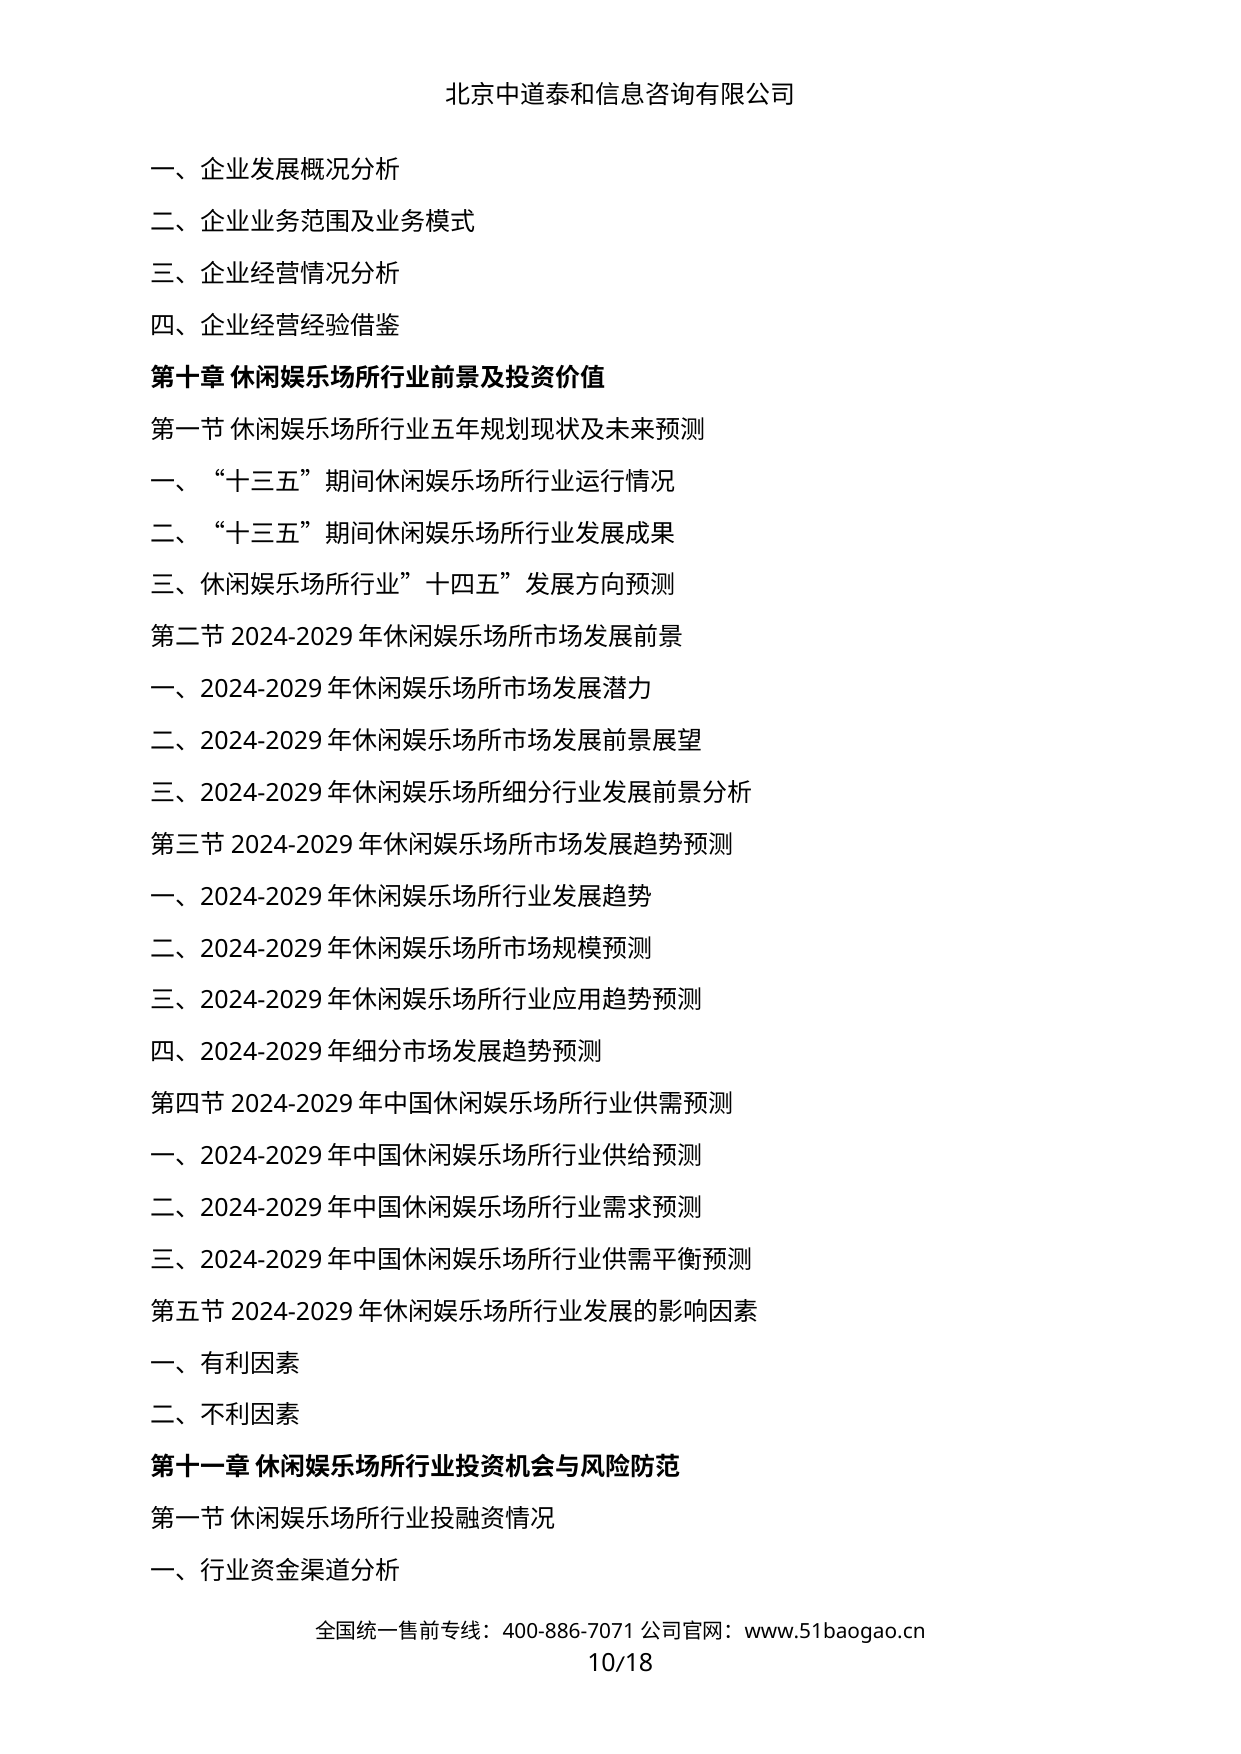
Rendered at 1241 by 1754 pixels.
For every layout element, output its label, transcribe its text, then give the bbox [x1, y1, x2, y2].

text 一、2024-2029年休闲娱乐场所市场发展潜力 [150, 669, 1090, 705]
text 二、2024-2029年中国休闲娱乐场所行业需求预测 [150, 1187, 1090, 1224]
text 第三节 2024-2029年休闲娱乐场所市场发展趋势预测 [150, 824, 1090, 861]
text 三、2024-2029年中国休闲娱乐场所行业供需平衡预测 [150, 1239, 1090, 1276]
text 三、企业经营情况分析 [150, 254, 1090, 290]
text 第一节 休闲娱乐场所行业五年规划现状及未来预测 [150, 409, 1090, 446]
text 第十一章 休闲娱乐场所行业投资机会与风险防范 [150, 1447, 1090, 1483]
text 二、企业业务范围及业务模式 [150, 202, 1090, 238]
text 一、2024-2029年休闲娱乐场所行业发展趋势 [150, 876, 1090, 912]
text 二、不利因素 [150, 1395, 1090, 1431]
text 一、行业资金渠道分析 [150, 1551, 1090, 1587]
text 一、“十三五”期间休闲娱乐场所行业运行情况 [150, 461, 1090, 497]
text 一、企业发展概况分析 [150, 150, 1090, 186]
text 一、2024-2029年中国休闲娱乐场所行业供给预测 [150, 1136, 1090, 1172]
text 第十章 休闲娱乐场所行业前景及投资价值 [150, 357, 1090, 394]
text 一、有利因素 [150, 1343, 1090, 1379]
text 三、休闲娱乐场所行业”十四五”发展方向预测 [150, 565, 1090, 601]
text 四、企业经营经验借鉴 [150, 306, 1090, 342]
text 二、2024-2029年休闲娱乐场所市场发展前景展望 [150, 721, 1090, 757]
text 第二节 2024-2029年休闲娱乐场所市场发展前景 [150, 617, 1090, 653]
text 第五节 2024-2029年休闲娱乐场所行业发展的影响因素 [150, 1291, 1090, 1327]
text 二、“十三五”期间休闲娱乐场所行业发展成果 [150, 513, 1090, 549]
text 三、2024-2029年休闲娱乐场所行业应用趋势预测 [150, 980, 1090, 1016]
text 第四节 2024-2029年中国休闲娱乐场所行业供需预测 [150, 1084, 1090, 1120]
text 二、2024-2029年休闲娱乐场所市场规模预测 [150, 928, 1090, 964]
text 三、2024-2029年休闲娱乐场所细分行业发展前景分析 [150, 772, 1090, 809]
text 第一节 休闲娱乐场所行业投融资情况 [150, 1499, 1090, 1535]
text 四、2024-2029年细分市场发展趋势预测 [150, 1032, 1090, 1068]
